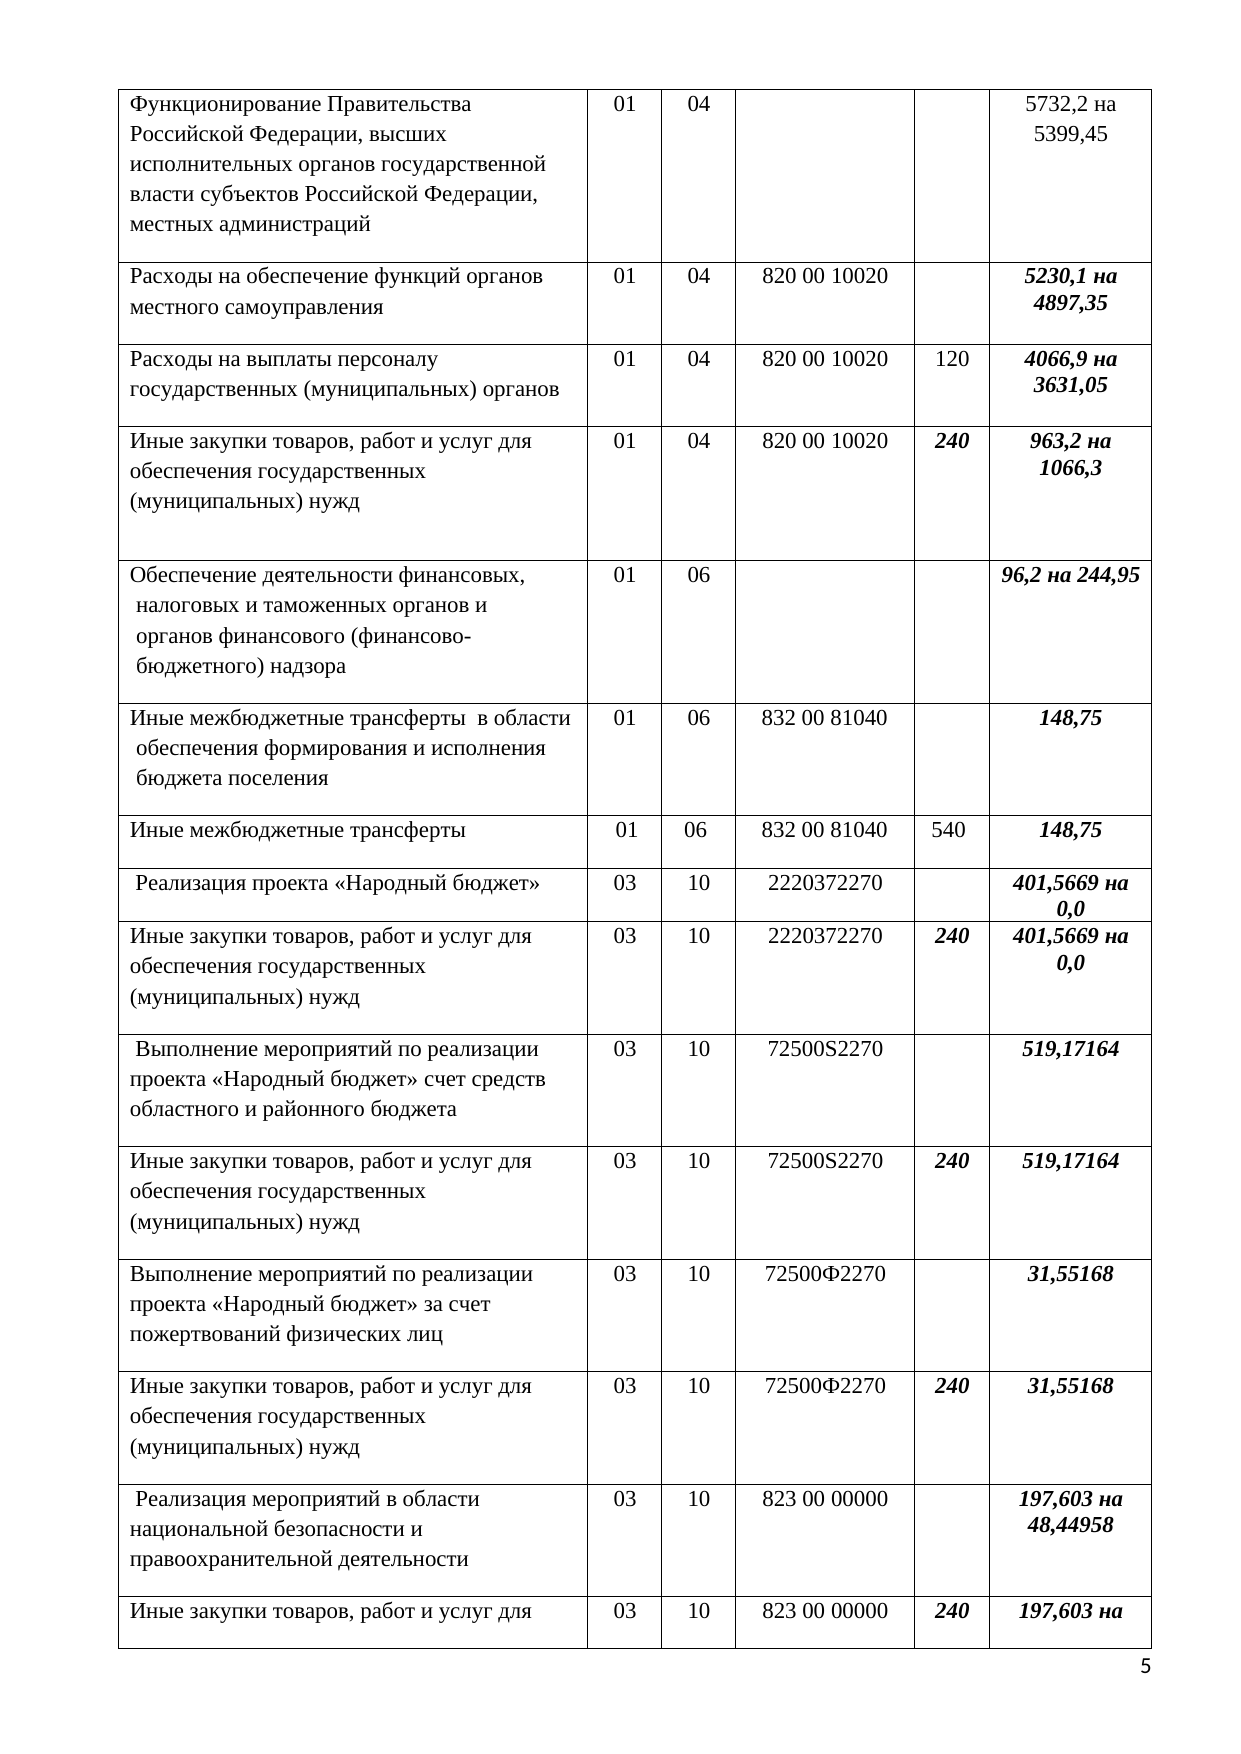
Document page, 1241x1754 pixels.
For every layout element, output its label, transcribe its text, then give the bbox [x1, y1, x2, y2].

table_cell 10 [662, 869, 735, 921]
table_cell 10 [662, 1035, 735, 1146]
table_cell 10 [662, 1372, 735, 1484]
table_cell 72500S2270 [736, 1035, 914, 1146]
table_cell 01 [588, 427, 661, 560]
table_cell 04 [662, 90, 735, 262]
table_cell 31,55168 [990, 1260, 1151, 1371]
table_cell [119, 1597, 587, 1648]
table_cell Обеспечение деятельности финансовых, налоговых и таможенных органов и органов финансового (финансово-бюджетного) надзора [119, 561, 587, 703]
table_cell [915, 90, 989, 262]
table_cell 03 [588, 1597, 661, 1648]
table_cell [915, 1260, 989, 1371]
table_cell 72500Ф2270 [736, 1260, 914, 1371]
table_cell Иные закупки товаров, работ и услуг для обеспечения государственных (муниципальных) нужд [119, 1147, 587, 1259]
table_cell 03 [588, 922, 661, 1034]
table_cell 240 [915, 427, 989, 560]
table_cell Функционирование Правительства Российской Федерации, высших исполнительных органов государственной власти субъектов Российской Федерации, местных администраций [119, 90, 587, 262]
table_cell 5732,2 на 5399,45 [990, 90, 1151, 262]
table_cell 31,55168 [990, 1372, 1151, 1484]
table_cell 519,17164 [990, 1035, 1151, 1146]
table_cell 04 [662, 345, 735, 426]
table_cell 820 00 10020 [736, 427, 914, 560]
table_cell 03 [588, 1260, 661, 1371]
table_cell 10 [662, 1485, 735, 1596]
table_cell 01 [588, 704, 661, 815]
table_cell 148,75 [990, 816, 1151, 867]
table_cell [915, 704, 989, 815]
table_cell 832 00 81040 [736, 704, 914, 815]
table_cell 04 [662, 427, 735, 560]
table_cell [915, 263, 989, 344]
table_cell 2220372270 [736, 922, 914, 1034]
table_cell 04 [662, 263, 735, 344]
table_cell 401,5669 на 0,0 [990, 869, 1151, 921]
table_cell 03 [588, 1035, 661, 1146]
table_cell 06 [662, 704, 735, 815]
table_cell 148,75 [990, 704, 1151, 815]
table_cell Иные закупки товаров, работ и услуг для обеспечения государственных (муниципальных) нужд [119, 1372, 587, 1484]
table_cell [915, 1035, 989, 1146]
table_cell [915, 869, 989, 921]
table_cell Иные межбюджетные трансферты [119, 816, 587, 867]
table_cell [736, 561, 914, 703]
table_cell 823 00 00000 [736, 1485, 914, 1596]
table_cell 96,2 на 244,95 [990, 561, 1151, 703]
table_cell 03 [588, 1147, 661, 1259]
table_cell 823 00 00000 [736, 1597, 914, 1648]
table_cell 06 [662, 816, 735, 867]
table_cell 72500Ф2270 [736, 1372, 914, 1484]
table_cell 832 00 81040 [736, 816, 914, 867]
table_cell 820 00 10020 [736, 345, 914, 426]
table_cell [736, 90, 914, 262]
table_cell 5230,1 на 4897,35 [990, 263, 1151, 344]
table_cell 06 [662, 561, 735, 703]
table_cell 401,5669 на 0,0 [990, 922, 1151, 1034]
table_cell 01 [588, 263, 661, 344]
table_cell Иные межбюджетные трансферты в области обеспечения формирования и исполнения бюджета поселения [119, 704, 587, 815]
table_cell Расходы на выплаты персоналу государственных (муниципальных) органов [119, 345, 587, 426]
table_cell [915, 1485, 989, 1596]
table_cell 240 [915, 1372, 989, 1484]
table_cell 4066,9 на 3631,05 [990, 345, 1151, 426]
table_cell 240 [915, 1147, 989, 1259]
table_cell 01 [588, 90, 661, 262]
table_cell 540 [915, 816, 989, 867]
table_cell 963,2 на 1066,3 [990, 427, 1151, 560]
table_cell Иные закупки товаров, работ и услуг для обеспечения государственных (муниципальных) нужд [119, 427, 587, 560]
table_cell 519,17164 [990, 1147, 1151, 1259]
table_cell Расходы на обеспечение функций органов местного самоуправления [119, 263, 587, 344]
table_cell Выполнение мероприятий по реализации проекта «Народный бюджет» счет средств областного и районного бюджета [119, 1035, 587, 1146]
table_cell [915, 561, 989, 703]
table_cell 820 00 10020 [736, 263, 914, 344]
table_cell 01 [588, 561, 661, 703]
table_cell Реализация проекта «Народный бюджет» [119, 869, 587, 921]
table_cell 197,603 на 48,44958 [990, 1597, 1151, 1648]
table_cell 10 [662, 922, 735, 1034]
table_cell Иные закупки товаров, работ и услуг для обеспечения государственных (муниципальных) нужд [119, 922, 587, 1034]
table_cell 03 [588, 1372, 661, 1484]
table_cell 01 [588, 816, 661, 867]
table_cell 03 [588, 869, 661, 921]
table_cell 10 [662, 1147, 735, 1259]
table_cell 2220372270 [736, 869, 914, 921]
table_cell 03 [588, 1485, 661, 1596]
table_cell 240 [915, 922, 989, 1034]
table_cell 240 [915, 1597, 989, 1648]
table_cell Реализация мероприятий в области национальной безопасности и правоохранительной деятельности [119, 1485, 587, 1596]
table_cell 197,603 на 48,44958 [990, 1485, 1151, 1596]
table_cell 01 [588, 345, 661, 426]
table_cell 10 [662, 1260, 735, 1371]
table_cell Выполнение мероприятий по реализации проекта «Народный бюджет» за счет пожертвований физических лиц [119, 1260, 587, 1371]
table_cell 10 [662, 1597, 735, 1648]
table_cell 120 [915, 345, 989, 426]
table_cell 72500S2270 [736, 1147, 914, 1259]
